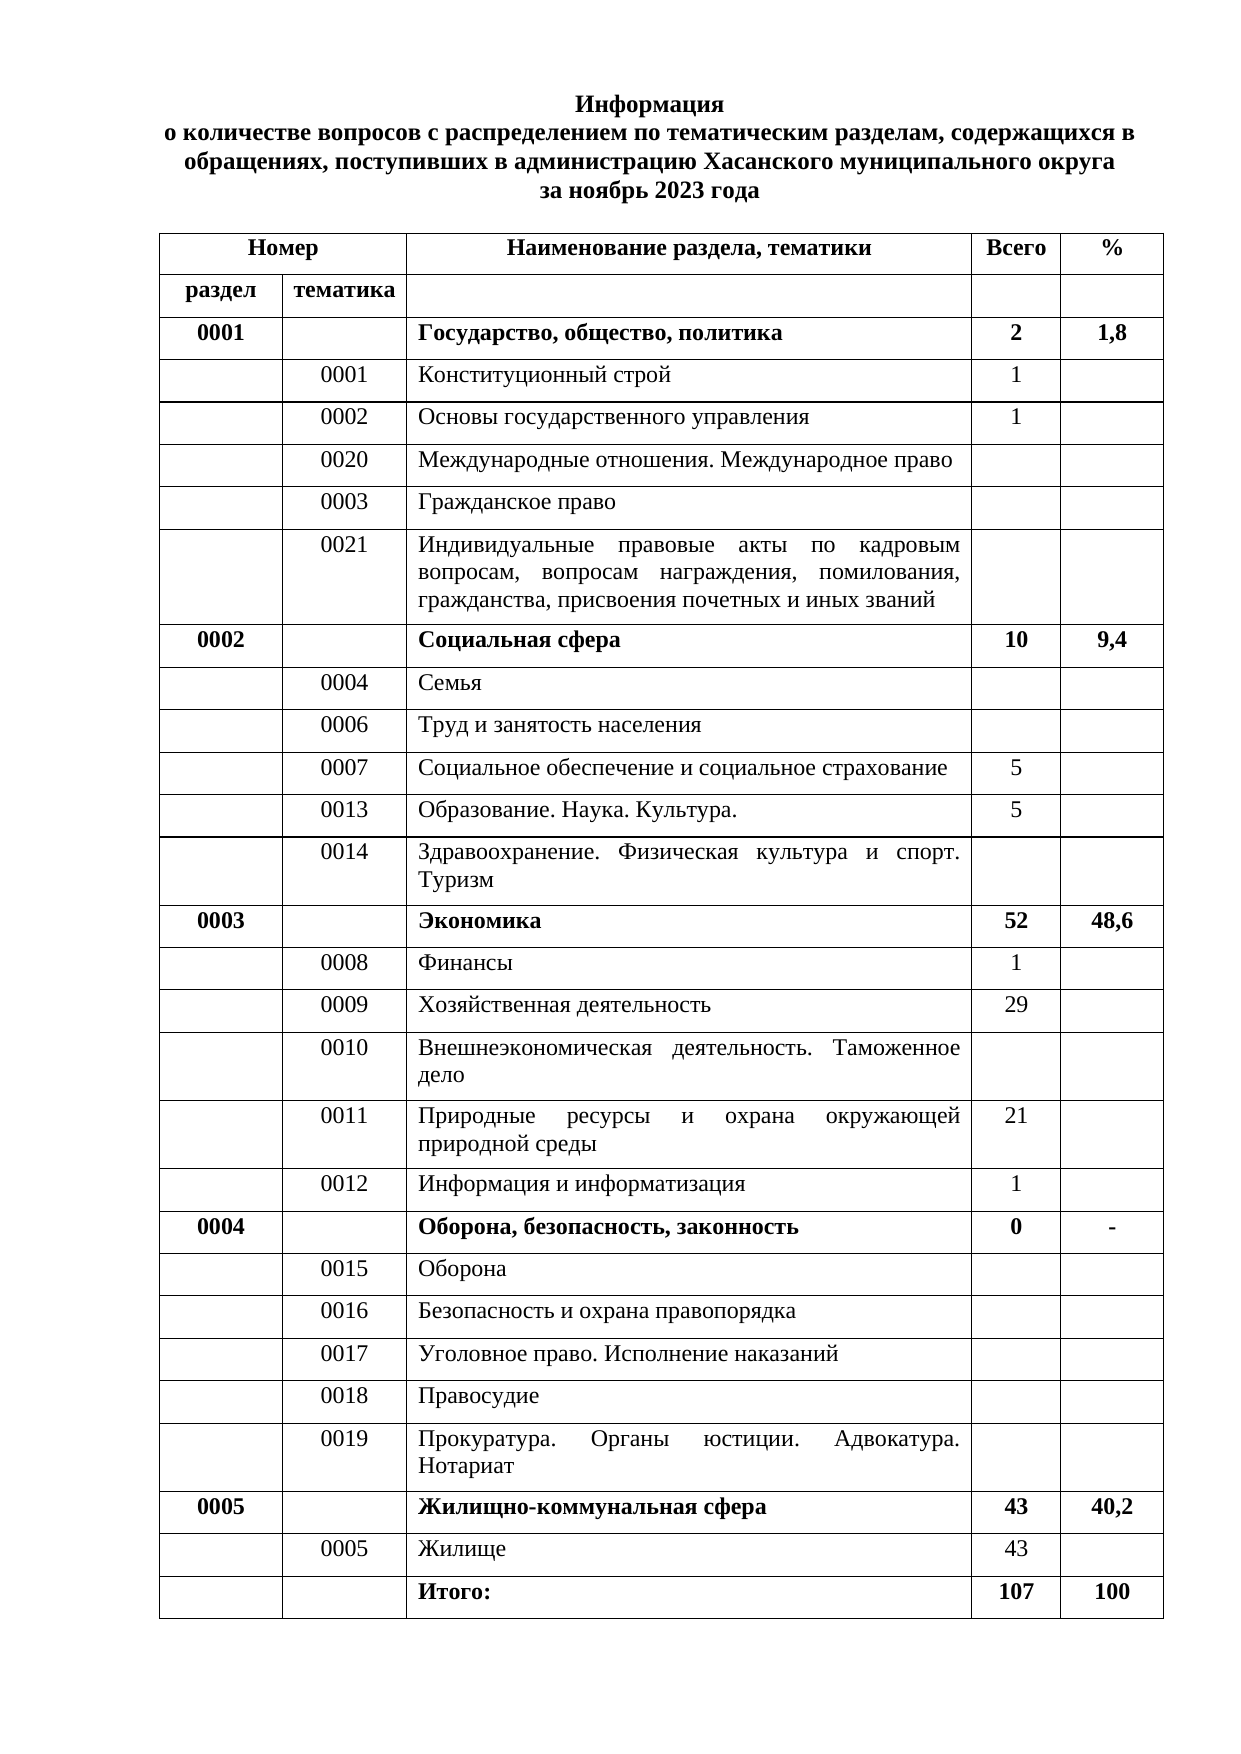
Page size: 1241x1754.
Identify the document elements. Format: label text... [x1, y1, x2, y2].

table_cell 52 [972, 906, 1060, 947]
table_cell [972, 487, 1060, 528]
table_cell 0015 [283, 1254, 406, 1295]
table_cell 5 [972, 795, 1060, 836]
table_cell Здравоохранение. Физическая культура и спорт. Туризм [407, 838, 971, 904]
table_cell Жилищно-коммунальная сфера [407, 1492, 971, 1533]
table_cell [972, 530, 1060, 624]
table_cell [283, 906, 406, 947]
table_cell 0021 [283, 530, 406, 624]
table_cell [160, 403, 282, 444]
table_cell Социальное обеспечение и социальное страхование [407, 753, 971, 794]
table_cell 100 [1061, 1577, 1163, 1618]
table_cell Экономика [407, 906, 971, 947]
table_cell 0017 [283, 1339, 406, 1380]
table_cell Уголовное право. Исполнение наказаний [407, 1339, 971, 1380]
table_cell 1 [972, 360, 1060, 401]
table_cell Правосудие [407, 1381, 971, 1423]
table_cell [972, 445, 1060, 486]
table_cell [1061, 1296, 1163, 1338]
table_cell [160, 530, 282, 624]
table_cell 43 [972, 1492, 1060, 1533]
table_cell [160, 1033, 282, 1100]
table_cell Индивидуальные правовые акты по кадровым вопросам, вопросам награждения, помилования, гражданства, присвоения почетных и иных званий [407, 530, 971, 624]
table_cell 0009 [283, 990, 406, 1032]
table_cell [1061, 1424, 1163, 1491]
table_cell 48,6 [1061, 906, 1163, 947]
table_cell 0003 [283, 487, 406, 528]
table_cell [1061, 838, 1163, 904]
table_cell [160, 1254, 282, 1295]
table_cell Труд и занятость населения [407, 710, 971, 752]
table_cell [972, 1296, 1060, 1338]
table_cell Внешнеэкономическая деятельность. Таможенное дело [407, 1033, 971, 1100]
table_cell [160, 1339, 282, 1380]
table_cell [972, 1033, 1060, 1100]
table_cell 0016 [283, 1296, 406, 1338]
table_cell Государство, общество, политика [407, 318, 971, 359]
table_cell 0010 [283, 1033, 406, 1100]
table_cell [972, 1424, 1060, 1491]
text Информация [148, 89, 1152, 117]
table_cell [972, 838, 1060, 904]
table_cell 1 [972, 948, 1060, 989]
table_cell [283, 1577, 406, 1618]
table_cell [1061, 275, 1163, 317]
table_cell [283, 1212, 406, 1253]
table_cell Информация и информатизация [407, 1169, 971, 1211]
table_cell Семья [407, 668, 971, 709]
table_cell [1061, 948, 1163, 989]
table_cell 0004 [283, 668, 406, 709]
table_cell Природные ресурсы и охрана окружающей природной среды [407, 1101, 971, 1168]
table_cell 0012 [283, 1169, 406, 1211]
table_cell Социальная сфера [407, 625, 971, 667]
table_cell Итого: [407, 1577, 971, 1618]
table_cell [160, 1381, 282, 1423]
table_cell 1 [972, 1169, 1060, 1211]
table_cell 0011 [283, 1101, 406, 1168]
table_cell [972, 275, 1060, 317]
table_cell 0005 [160, 1492, 282, 1533]
table_cell [160, 710, 282, 752]
table_cell 5 [972, 753, 1060, 794]
table_cell 0004 [160, 1212, 282, 1253]
table_cell 1 [972, 403, 1060, 444]
table_cell 29 [972, 990, 1060, 1032]
text о количестве вопросов с распределением по тематическим разделам, содержащихся в обращениях, поступивших в администрацию Хасанского муниципального округа [148, 117, 1152, 175]
table_cell [972, 668, 1060, 709]
table_cell Конституционный строй [407, 360, 971, 401]
table_cell 107 [972, 1577, 1060, 1618]
table_cell [1061, 668, 1163, 709]
table_cell [1061, 530, 1163, 624]
table_cell [160, 360, 282, 401]
table_cell 1,8 [1061, 318, 1163, 359]
table_cell [160, 487, 282, 528]
table_cell [160, 1424, 282, 1491]
table_cell [972, 1254, 1060, 1295]
table_cell [1061, 990, 1163, 1032]
table_cell 0014 [283, 838, 406, 904]
table_cell [160, 990, 282, 1032]
table_cell Гражданское право [407, 487, 971, 528]
table_header Всего [972, 234, 1060, 274]
table_cell 43 [972, 1534, 1060, 1576]
table_cell [1061, 1101, 1163, 1168]
table_cell [1061, 753, 1163, 794]
table_cell [1061, 1169, 1163, 1211]
table_cell [1061, 1254, 1163, 1295]
table_cell 0 [972, 1212, 1060, 1253]
table_cell [283, 1492, 406, 1533]
table_cell Оборона [407, 1254, 971, 1295]
table_cell 0002 [283, 403, 406, 444]
table_cell 0001 [160, 318, 282, 359]
table_cell 9,4 [1061, 625, 1163, 667]
table_cell - [1061, 1212, 1163, 1253]
table_cell Безопасность и охрана правопорядка [407, 1296, 971, 1338]
table_cell [160, 445, 282, 486]
table_cell 40,2 [1061, 1492, 1163, 1533]
table_cell 0001 [283, 360, 406, 401]
table_cell 2 [972, 318, 1060, 359]
table_cell [1061, 1033, 1163, 1100]
table_header Номер [160, 234, 406, 274]
table_cell 0019 [283, 1424, 406, 1491]
table_cell [160, 1534, 282, 1576]
table_cell [1061, 795, 1163, 836]
table_cell [1061, 1381, 1163, 1423]
table_cell 10 [972, 625, 1060, 667]
table_cell 0005 [283, 1534, 406, 1576]
table_cell Образование. Наука. Культура. [407, 795, 971, 836]
table_cell Международные отношения. Международное право [407, 445, 971, 486]
table_cell [1061, 360, 1163, 401]
table_cell [972, 1339, 1060, 1380]
table_cell 0002 [160, 625, 282, 667]
table_cell [1061, 710, 1163, 752]
table_cell [160, 1169, 282, 1211]
table_cell Прокуратура. Органы юстиции. Адвокатура. Нотариат [407, 1424, 971, 1491]
table_cell 21 [972, 1101, 1060, 1168]
table_cell [160, 948, 282, 989]
table_cell 0013 [283, 795, 406, 836]
table_cell [283, 625, 406, 667]
table_cell Хозяйственная деятельность [407, 990, 971, 1032]
table_cell [283, 318, 406, 359]
table_cell [1061, 1339, 1163, 1380]
table_cell [160, 1101, 282, 1168]
table_cell [972, 710, 1060, 752]
table_cell 0018 [283, 1381, 406, 1423]
table_cell 0006 [283, 710, 406, 752]
table_cell Финансы [407, 948, 971, 989]
table_cell Жилище [407, 1534, 971, 1576]
table_cell 0007 [283, 753, 406, 794]
table_cell [160, 1577, 282, 1618]
table_header % [1061, 234, 1163, 274]
table_cell [407, 275, 971, 317]
table_cell тематика [283, 275, 406, 317]
table_cell [160, 838, 282, 904]
table_cell [972, 1381, 1060, 1423]
table_header Наименование раздела, тематики [407, 234, 971, 274]
table_cell [1061, 445, 1163, 486]
table_cell [160, 795, 282, 836]
table_cell [160, 668, 282, 709]
table_cell 0008 [283, 948, 406, 989]
table_cell 0020 [283, 445, 406, 486]
table_cell [1061, 487, 1163, 528]
table_cell [160, 1296, 282, 1338]
table_cell раздел [160, 275, 282, 317]
table_cell 0003 [160, 906, 282, 947]
table_cell Основы государственного управления [407, 403, 971, 444]
table_cell Оборона, безопасность, законность [407, 1212, 971, 1253]
text за ноябрь 2023 года [148, 175, 1152, 204]
table_cell [160, 753, 282, 794]
table_cell [1061, 403, 1163, 444]
table_cell [1061, 1534, 1163, 1576]
